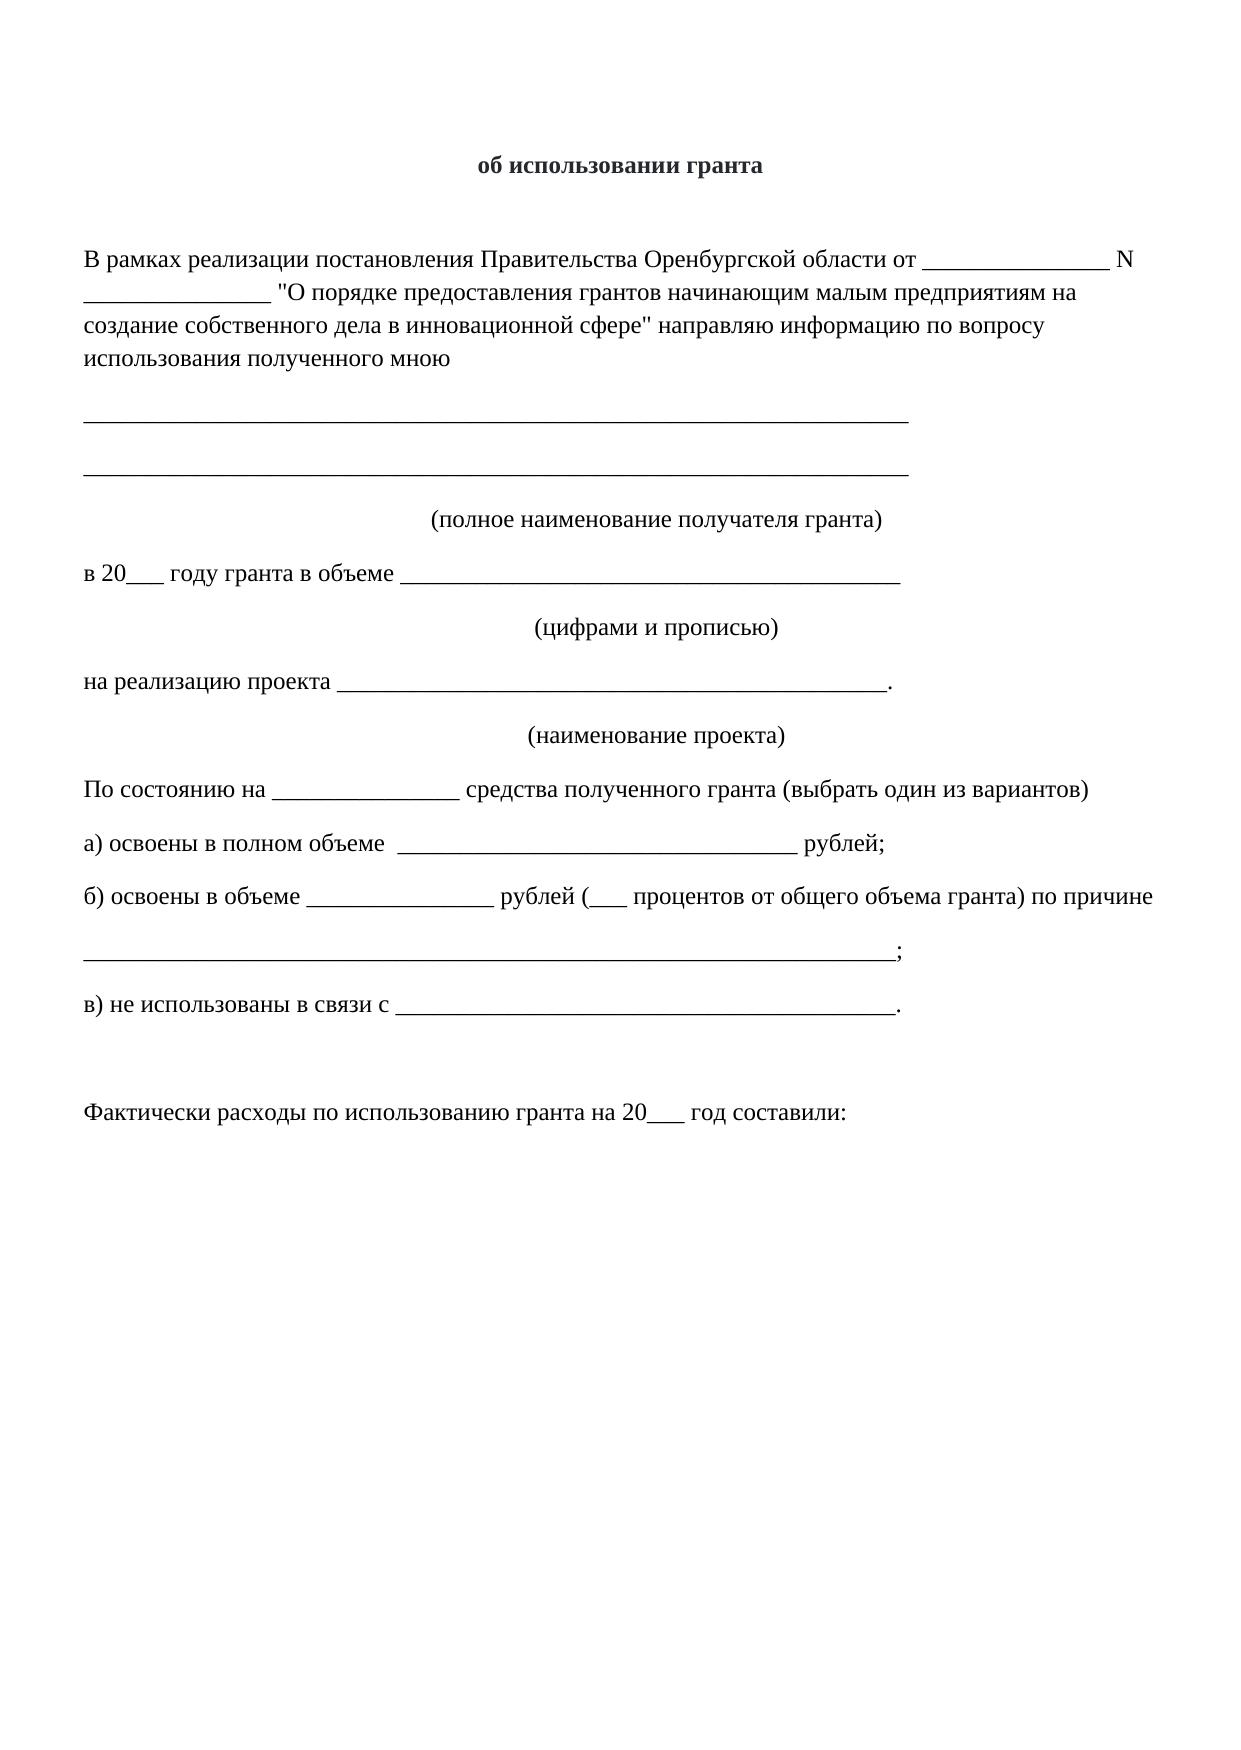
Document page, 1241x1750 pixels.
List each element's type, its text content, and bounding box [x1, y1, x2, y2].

text __________________________________________________________________ [83, 397, 1157, 426]
text а) освоены в полном объеме ________________________________ рублей; [83, 828, 1157, 856]
text __________________________________________________________________ [83, 451, 1157, 479]
text Фактически расходы по использованию гранта на 20___ год составили: [83, 1097, 1157, 1126]
text По состоянию на _______________ средства полученного гранта (выбрать один из вариантов) [83, 774, 1157, 802]
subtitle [83, 150, 1157, 179]
text (цифрами и прописью) [83, 612, 1157, 641]
text в) не использованы в связи с ________________________________________. [83, 989, 1157, 1018]
text б) освоены в объеме _______________ рублей (___ процентов от общего объема гранта) по причине [83, 881, 1157, 910]
text В рамках реализации постановления Правительства Оренбургской области от _______________ N _______________ "О порядке предоставления грантов начинающим малым предприятиям на создание собственного дела в инновационной сфере" направляю информацию по вопросу использования полученного мною [83, 244, 1157, 372]
text на реализацию проекта ____________________________________________. [83, 666, 1157, 695]
text в 20___ году гранта в объеме ________________________________________ [83, 558, 1157, 587]
text (полное наименование получателя гранта) [83, 504, 1157, 533]
text (наименование проекта) [83, 720, 1157, 749]
text _________________________________________________________________; [83, 935, 1157, 964]
